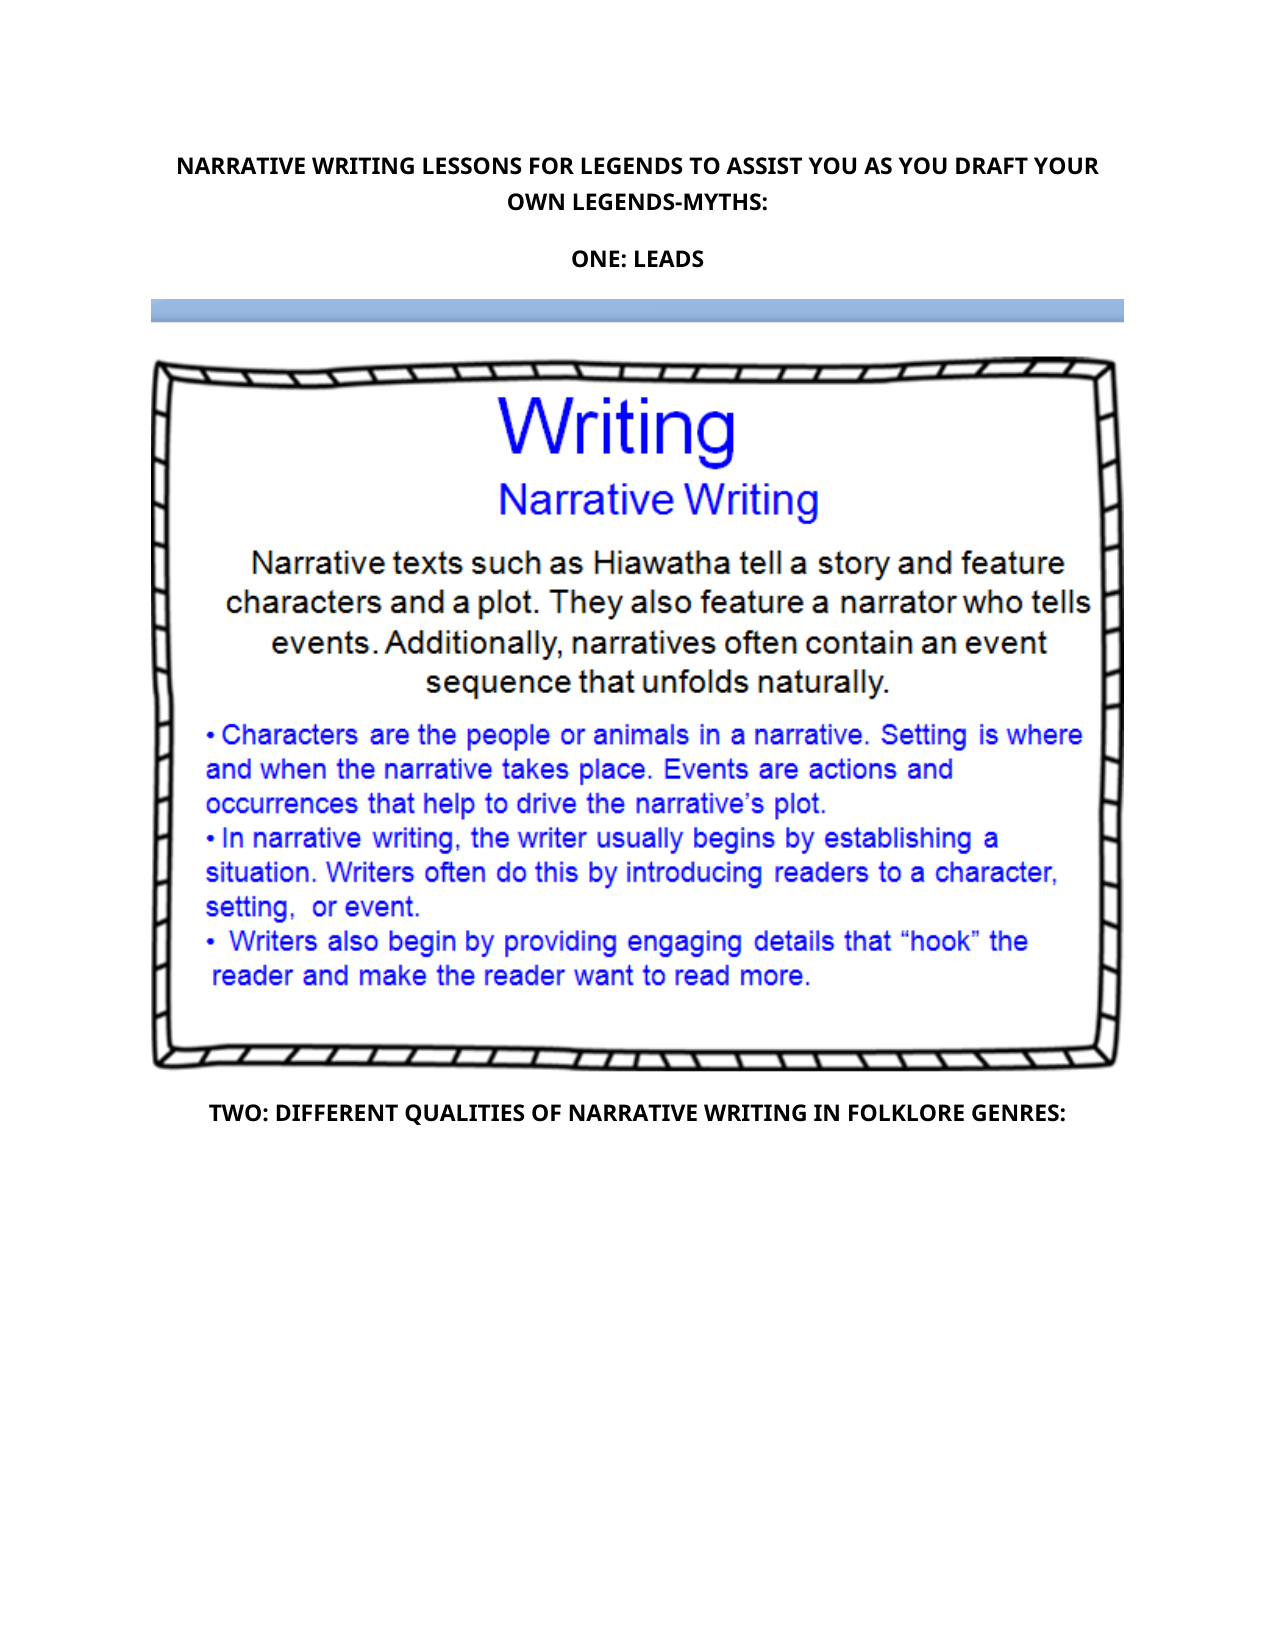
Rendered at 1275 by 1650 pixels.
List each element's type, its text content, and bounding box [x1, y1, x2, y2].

picture [151, 299, 1124, 1073]
text TWO: DIFFERENT QUALITIES OF NARRATIVE WRITING IN FOLKLORE GENRES: [150, 1097, 1125, 1129]
text ONE: LEADS [150, 243, 1125, 274]
text NARRATIVE WRITING LESSONS FOR LEGENDS TO ASSIST YOU AS YOU DRAFT YOUR OWN LEGENDS-MYTHS: [150, 150, 1125, 217]
